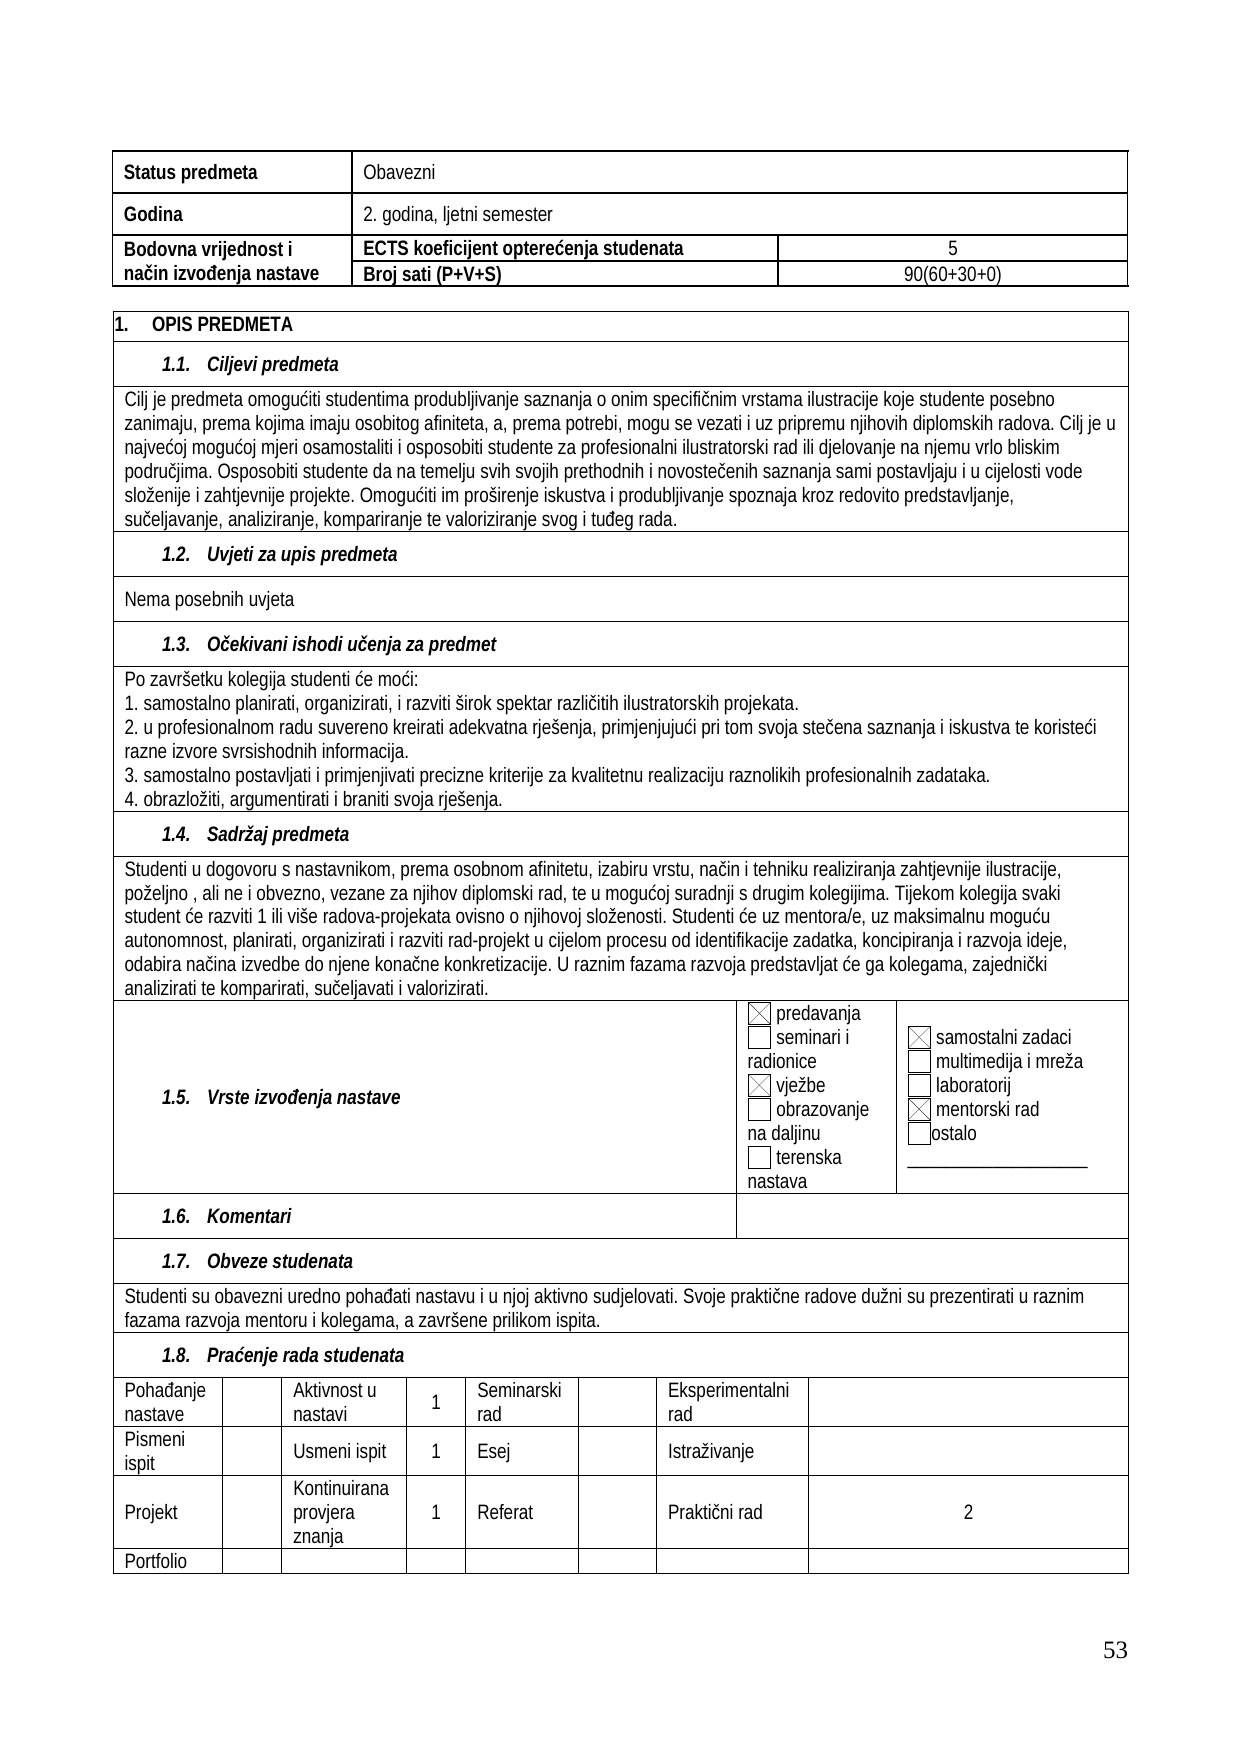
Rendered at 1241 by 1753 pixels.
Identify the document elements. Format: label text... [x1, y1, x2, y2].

table_cell Obavezni [353, 152, 1127, 192]
table_cell Vrste izvođenja nastave [114, 1001, 736, 1193]
table_header OPIS PREDMETA [114, 312, 1128, 341]
table_cell [657, 1549, 808, 1573]
table_cell Projekt [114, 1476, 222, 1548]
table_cell Seminarski rad [466, 1378, 578, 1426]
table_cell 1 [407, 1476, 465, 1548]
table_cell Praćenje rada studenata [114, 1333, 1128, 1377]
table_cell Aktivnost u nastavi [282, 1378, 406, 1426]
table_cell [466, 1549, 578, 1573]
table_cell Cilj je predmeta omogućiti studentima produbljivanje saznanja o onim specifičnim vrstama ilustracije koje studente posebno zanimaju, prema kojima imaju osobitog afiniteta, a, prema potrebi, mogu se vezati i uz pripremu njihovih diplomskih radova. Cilj je u najvećoj mogućoj mjeri osamostaliti i osposobiti studente za profesionalni ilustratorski rad ili djelovanje na njemu vrlo bliskim područjima. Osposobiti studente da na temelju svih svojih prethodnih i novostečenih saznanja sami postavljaju i u cijelosti vode složenije i zahtjevnije projekte. Omogućiti im proširenje iskustva i produbljivanje spoznaja kroz redovito predstavljanje, sučeljavanje, analiziranje, kompariranje te valoriziranje svog i tuđeg rada. [114, 387, 1128, 531]
table_cell [809, 1378, 1128, 1426]
table_cell Sadržaj predmeta [114, 812, 1128, 856]
table_cell Status predmeta [113, 152, 351, 192]
table_cell [579, 1549, 656, 1573]
table_cell [809, 1427, 1128, 1475]
table_cell [407, 1549, 465, 1573]
table_cell Pohađanje nastave [114, 1378, 222, 1426]
table_cell Pismeni ispit [114, 1427, 222, 1475]
table_cell 1 [407, 1378, 465, 1426]
table_cell Nema posebnih uvjeta [114, 577, 1128, 621]
table_cell Istraživanje [657, 1427, 808, 1475]
table_cell [223, 1378, 281, 1426]
table_cell Kontinuirana provjera znanja [282, 1476, 406, 1548]
table_cell [579, 1476, 656, 1548]
table_cell [282, 1549, 406, 1573]
table_cell Po završetku kolegija studenti će moći: 1. samostalno planirati, organizirati, i razviti širok spektar različitih ilustratorskih projekata. 2. u profesionalnom radu suvereno kreirati adekvatna rješenja, primjenjujući pri tom svoja stečena saznanja i iskustva te koristeći razne izvore svrsishodnih informacija. 3. samostalno postavljati i primjenjivati precizne kriterije za kvalitetnu realizaciju raznolikih profesionalnih zadataka. 4. obrazložiti, argumentirati i braniti svoja rješenja. [114, 667, 1128, 811]
table_cell Studenti su obavezni uredno pohađati nastavu i u njoj aktivno sudjelovati. Svoje praktične radove dužni su prezentirati u raznim fazama razvoja mentoru i kolegama, a završene prilikom ispita. [114, 1284, 1128, 1332]
table_cell Godina [113, 194, 351, 234]
table_cell [579, 1427, 656, 1475]
table_cell samostalni zadaci multimedija i mreža laboratorij mentorski rad ostalo ___________________ [897, 1001, 1128, 1193]
table_cell Obveze studenata [114, 1239, 1128, 1283]
table_cell [223, 1476, 281, 1548]
table_cell Očekivani ishodi učenja za predmet [114, 622, 1128, 666]
table_cell Studenti u dogovoru s nastavnikom, prema osobnom afinitetu, izabiru vrstu, način i tehniku realiziranja zahtjevnije ilustracije, poželjno , ali ne i obvezno, vezane za njihov diplomski rad, te u mogućoj suradnji s drugim kolegijima. Tijekom kolegija svaki student će razviti 1 ili više radova-projekata ovisno o njihovoj složenosti. Studenti će uz mentora/e, uz maksimalnu moguću autonomnost, planirati, organizirati i razviti rad-projekt u cijelom procesu od identifikacije zadatka, koncipiranja i razvoja ideje, odabira načina izvedbe do njene konačne konkretizacije. U raznim fazama razvoja predstavljat će ga kolegama, zajednički analizirati te komparirati, sučeljavati i valorizirati. [114, 857, 1128, 1000]
table_cell Esej [466, 1427, 578, 1475]
table_cell 1 [407, 1427, 465, 1475]
table_cell Usmeni ispit [282, 1427, 406, 1475]
table_cell Ciljevi predmeta [114, 342, 1128, 386]
table_cell [579, 1378, 656, 1426]
table_cell Eksperimentalni rad [657, 1378, 808, 1426]
table_cell 5 [779, 236, 1127, 260]
table_cell Portfolio [114, 1549, 222, 1573]
table_cell 2. godina, ljetni semester [353, 194, 1127, 234]
table_cell Referat [466, 1476, 578, 1548]
table_cell ECTS koeficijent opterećenja studenata [353, 236, 777, 260]
table_cell Praktični rad [657, 1476, 808, 1548]
table_cell Broj sati (P+V+S) [353, 262, 777, 285]
table_cell [223, 1549, 281, 1573]
table_cell [223, 1427, 281, 1475]
table_cell 90(60+30+0) [779, 262, 1127, 285]
table_cell Komentari [114, 1194, 736, 1238]
table_cell [809, 1549, 1128, 1573]
table_cell [737, 1194, 1128, 1238]
table_cell predavanja seminari i radionice vježbe obrazovanje na daljinu terenska nastava [737, 1001, 896, 1193]
table_cell Bodovna vrijednost i način izvođenja nastave [113, 236, 351, 285]
table_cell Uvjeti za upis predmeta [114, 532, 1128, 576]
table_cell 2 [809, 1476, 1128, 1548]
